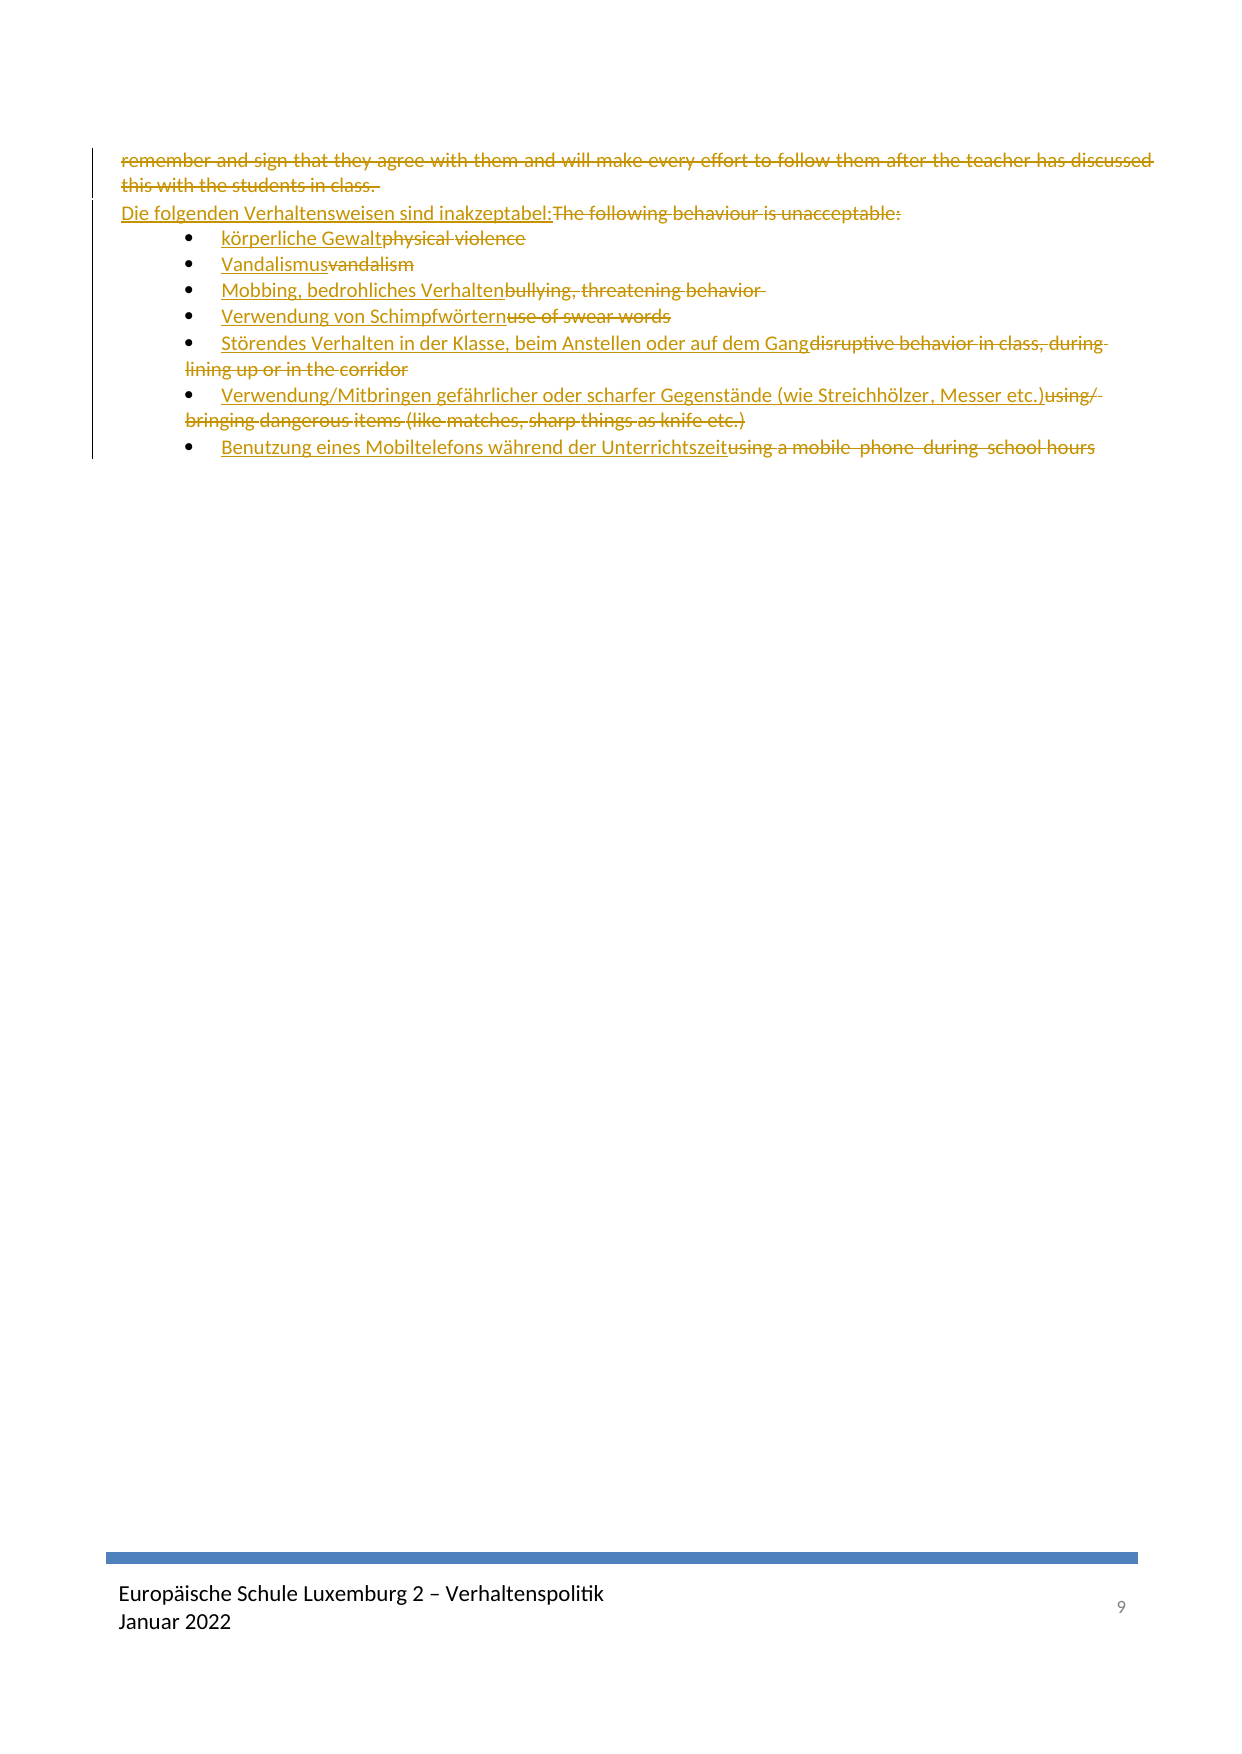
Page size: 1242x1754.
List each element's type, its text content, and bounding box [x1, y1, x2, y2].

text  [185, 251, 1140, 276]
text  [185, 433, 1140, 459]
text  [185, 276, 1140, 303]
text  [185, 382, 1140, 433]
text  [185, 303, 1140, 329]
text  [185, 225, 1140, 251]
text  [185, 329, 1140, 382]
